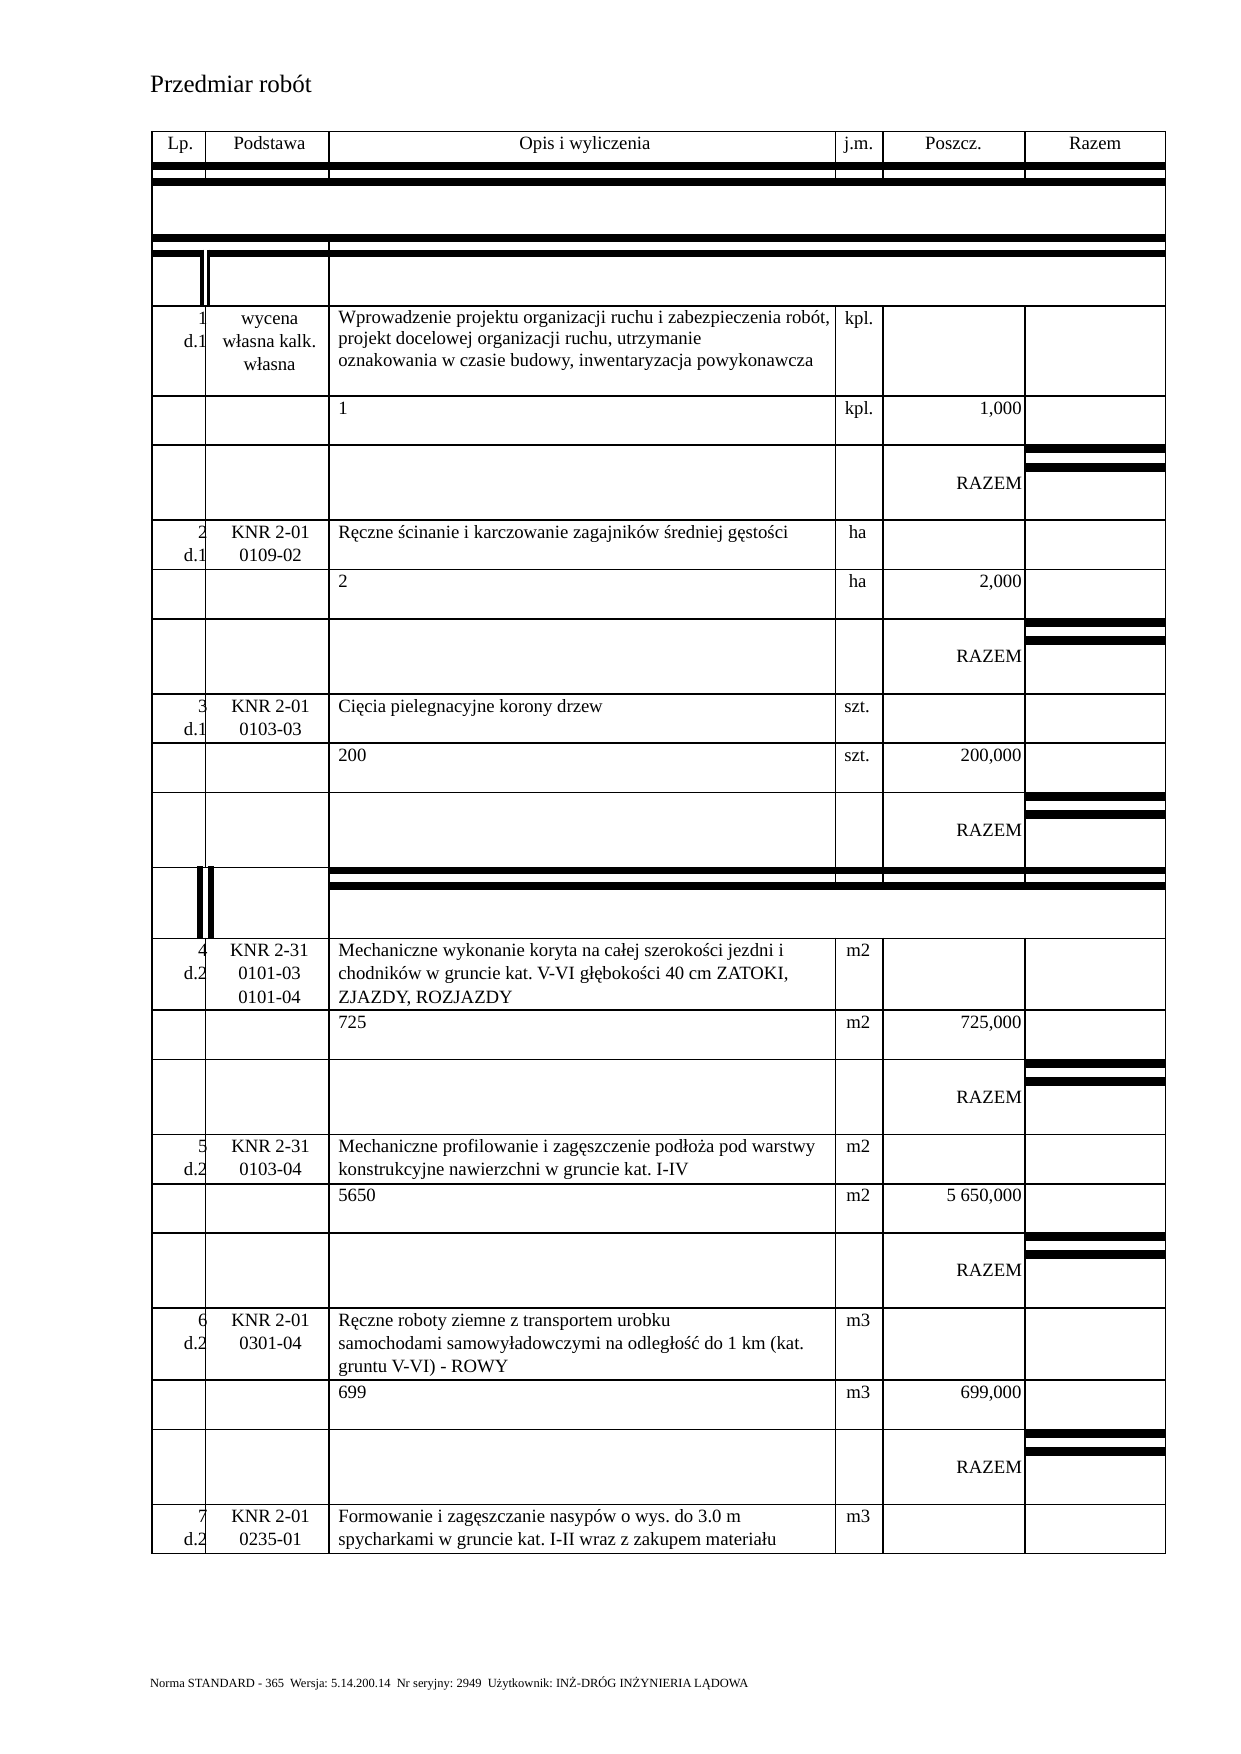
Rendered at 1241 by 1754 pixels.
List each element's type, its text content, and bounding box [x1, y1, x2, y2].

table_cell 2 [330, 570, 835, 618]
table_cell KNR 2-01 0235-01 [206, 1505, 328, 1553]
table_cell [205, 242, 328, 305]
table_cell KNR 2-31 0101-03 0101-04 [206, 939, 328, 1009]
table_header Razem [1026, 132, 1165, 162]
table_cell [153, 793, 205, 866]
table_cell [153, 170, 205, 178]
table_cell [884, 521, 1024, 568]
table_cell 725 [330, 1011, 835, 1059]
table_cell [836, 874, 882, 882]
table_cell [153, 397, 205, 444]
table_cell 200 [330, 744, 835, 791]
table_cell 6 d.2 [153, 1309, 205, 1379]
table_cell [206, 1234, 328, 1307]
table_cell RAZEM [884, 1430, 1024, 1503]
table_cell 7 d.2 [153, 1505, 205, 1553]
table_cell [1026, 819, 1165, 866]
table_cell [1026, 1381, 1165, 1428]
table_cell Formowanie i zagęszczanie nasypów o wys. do 3.0 m spycharkami w gruncie kat. I-II wraz z zakupem materiału [330, 1505, 835, 1553]
table_cell Cięcia pielegnacyjne korony drzew [330, 695, 835, 742]
table_cell kpl. [836, 397, 882, 444]
table_cell [1026, 1135, 1165, 1183]
table_cell m2 [836, 939, 882, 1009]
table_cell [836, 1234, 882, 1307]
table_cell [153, 1430, 205, 1503]
table_cell RAZEM [884, 793, 1024, 866]
table_cell [836, 1430, 882, 1503]
table_cell [1026, 1438, 1165, 1447]
table_cell [884, 695, 1024, 742]
table_cell Ręczne roboty ziemne z transportem urobku samochodami samowyładowczymi na odległość do 1 km (kat. gruntu V-VI) - ROWY [330, 1309, 835, 1379]
table_cell [330, 874, 835, 882]
table_cell [153, 744, 205, 791]
table_cell [1026, 1086, 1165, 1133]
table_cell [330, 890, 1165, 937]
table_cell Wprowadzenie projektu organizacji ruchu i zabezpieczenia robót, projekt docelowej organizacji ruchu, utrzymanie oznakowania w czasie budowy, inwentaryzacja powykonawcza [330, 307, 835, 395]
table_cell [1026, 1011, 1165, 1059]
table_cell RAZEM [884, 1234, 1024, 1307]
table_cell [1026, 307, 1165, 395]
table_cell [206, 1185, 328, 1232]
table_cell 1 [330, 397, 835, 444]
table_cell [884, 939, 1024, 1009]
table_cell 3 d.1 [153, 695, 205, 742]
table_header Podstawa [206, 132, 328, 162]
table_cell 4 d.2 [153, 939, 205, 1009]
table_cell [1026, 1241, 1165, 1250]
table_cell [206, 620, 328, 693]
table_cell [206, 1060, 328, 1133]
table_cell 2 d.1 [153, 521, 205, 568]
table_cell m3 [836, 1505, 882, 1553]
table_cell [1026, 874, 1165, 882]
table_cell [1026, 1259, 1165, 1307]
table_cell [330, 446, 835, 519]
table_cell [206, 170, 328, 178]
table_cell [1026, 472, 1165, 519]
table_cell [330, 242, 1165, 250]
table_cell [1026, 521, 1165, 568]
table_cell [1026, 1456, 1165, 1503]
table_cell [153, 1381, 205, 1428]
table_cell [1026, 744, 1165, 791]
table_cell m3 [836, 1381, 882, 1428]
table_cell [153, 1011, 205, 1059]
table_cell [1026, 453, 1165, 463]
table_cell [153, 1060, 205, 1133]
table_cell [206, 570, 328, 618]
table_cell [1026, 170, 1165, 178]
table_cell KNR 2-01 0301-04 [206, 1309, 328, 1379]
table_cell 200,000 [884, 744, 1024, 791]
table_cell [206, 744, 328, 791]
table_cell [330, 1430, 835, 1503]
table_cell [153, 868, 197, 937]
table_cell [836, 620, 882, 693]
table_cell [1026, 397, 1165, 444]
text Przedmiar robót [150, 69, 1165, 97]
table_cell 2,000 [884, 570, 1024, 618]
table_cell [206, 1011, 328, 1059]
table_cell Mechaniczne wykonanie koryta na całej szerokości jezdni i chodników w gruncie kat. V-VI głębokości 40 cm ZATOKI, ZJAZDY, ROZJAZDY [330, 939, 835, 1009]
table_cell ha [836, 521, 882, 568]
table_cell KNR 2-01 0103-03 [206, 695, 328, 742]
table_cell [1026, 939, 1165, 1009]
table_cell RAZEM [884, 1060, 1024, 1133]
table_cell [206, 1381, 328, 1428]
table_cell [153, 570, 205, 618]
table_cell [836, 793, 882, 866]
table_cell [153, 446, 205, 519]
table_cell Mechaniczne profilowanie i zagęszczenie podłoża pod warstwy konstrukcyjne nawierzchni w gruncie kat. I-IV [330, 1135, 835, 1183]
table_cell [153, 186, 1165, 234]
table_cell m2 [836, 1011, 882, 1059]
table_header j.m. [836, 132, 882, 162]
table_cell RAZEM [884, 620, 1024, 693]
table_cell [1026, 695, 1165, 742]
table_cell 699 [330, 1381, 835, 1428]
table_cell 1 d.1 [153, 307, 205, 395]
table_cell 1,000 [884, 397, 1024, 444]
table_cell [214, 868, 328, 937]
table_cell [330, 1234, 835, 1307]
table_cell [153, 242, 205, 305]
table_cell m3 [836, 1309, 882, 1379]
table_cell KNR 2-01 0109-02 [206, 521, 328, 568]
table_cell [330, 793, 835, 866]
table_cell [206, 1430, 328, 1503]
table_cell [153, 620, 205, 693]
table_cell [206, 397, 328, 444]
table_cell [1026, 645, 1165, 693]
table_cell 5 d.2 [153, 1135, 205, 1183]
table_cell [884, 874, 1024, 882]
table_cell kpl. [836, 307, 882, 395]
table_cell szt. [836, 695, 882, 742]
table_cell [1026, 1505, 1165, 1553]
table_cell [1026, 570, 1165, 618]
table_cell [330, 620, 835, 693]
table_cell [884, 1309, 1024, 1379]
table_cell m2 [836, 1185, 882, 1232]
table_cell 725,000 [884, 1011, 1024, 1059]
table_cell [836, 446, 882, 519]
table_cell szt. [836, 744, 882, 791]
table_cell [153, 1234, 205, 1307]
table_cell 699,000 [884, 1381, 1024, 1428]
table_cell [1026, 627, 1165, 636]
table_cell [1026, 1185, 1165, 1232]
table_cell [330, 170, 835, 178]
table_header Lp. [153, 132, 205, 162]
table_cell 5650 [330, 1185, 835, 1232]
table_cell [836, 1060, 882, 1133]
table_cell [206, 793, 328, 866]
table_cell [330, 1060, 835, 1133]
table_cell [1026, 1068, 1165, 1077]
table_cell [884, 1135, 1024, 1183]
table_cell RAZEM [884, 446, 1024, 519]
table_cell Ręczne ścinanie i karczowanie zagajników średniej gęstości [330, 521, 835, 568]
table_header Poszcz. [884, 132, 1024, 162]
table_cell wycena własna kalk. własna [206, 307, 328, 395]
table_cell [836, 170, 882, 178]
table_header Opis i wyliczenia [330, 132, 835, 162]
table_cell [1026, 1309, 1165, 1379]
table_cell [884, 170, 1024, 178]
table_cell [206, 446, 328, 519]
table_cell ha [836, 570, 882, 618]
table_cell [1026, 801, 1165, 810]
table_cell [884, 307, 1024, 395]
table_cell 5 650,000 [884, 1185, 1024, 1232]
table_cell [330, 257, 1165, 305]
table_cell [153, 1185, 205, 1232]
table_cell [884, 1505, 1024, 1553]
table_cell m2 [836, 1135, 882, 1183]
table_cell KNR 2-31 0103-04 [206, 1135, 328, 1183]
